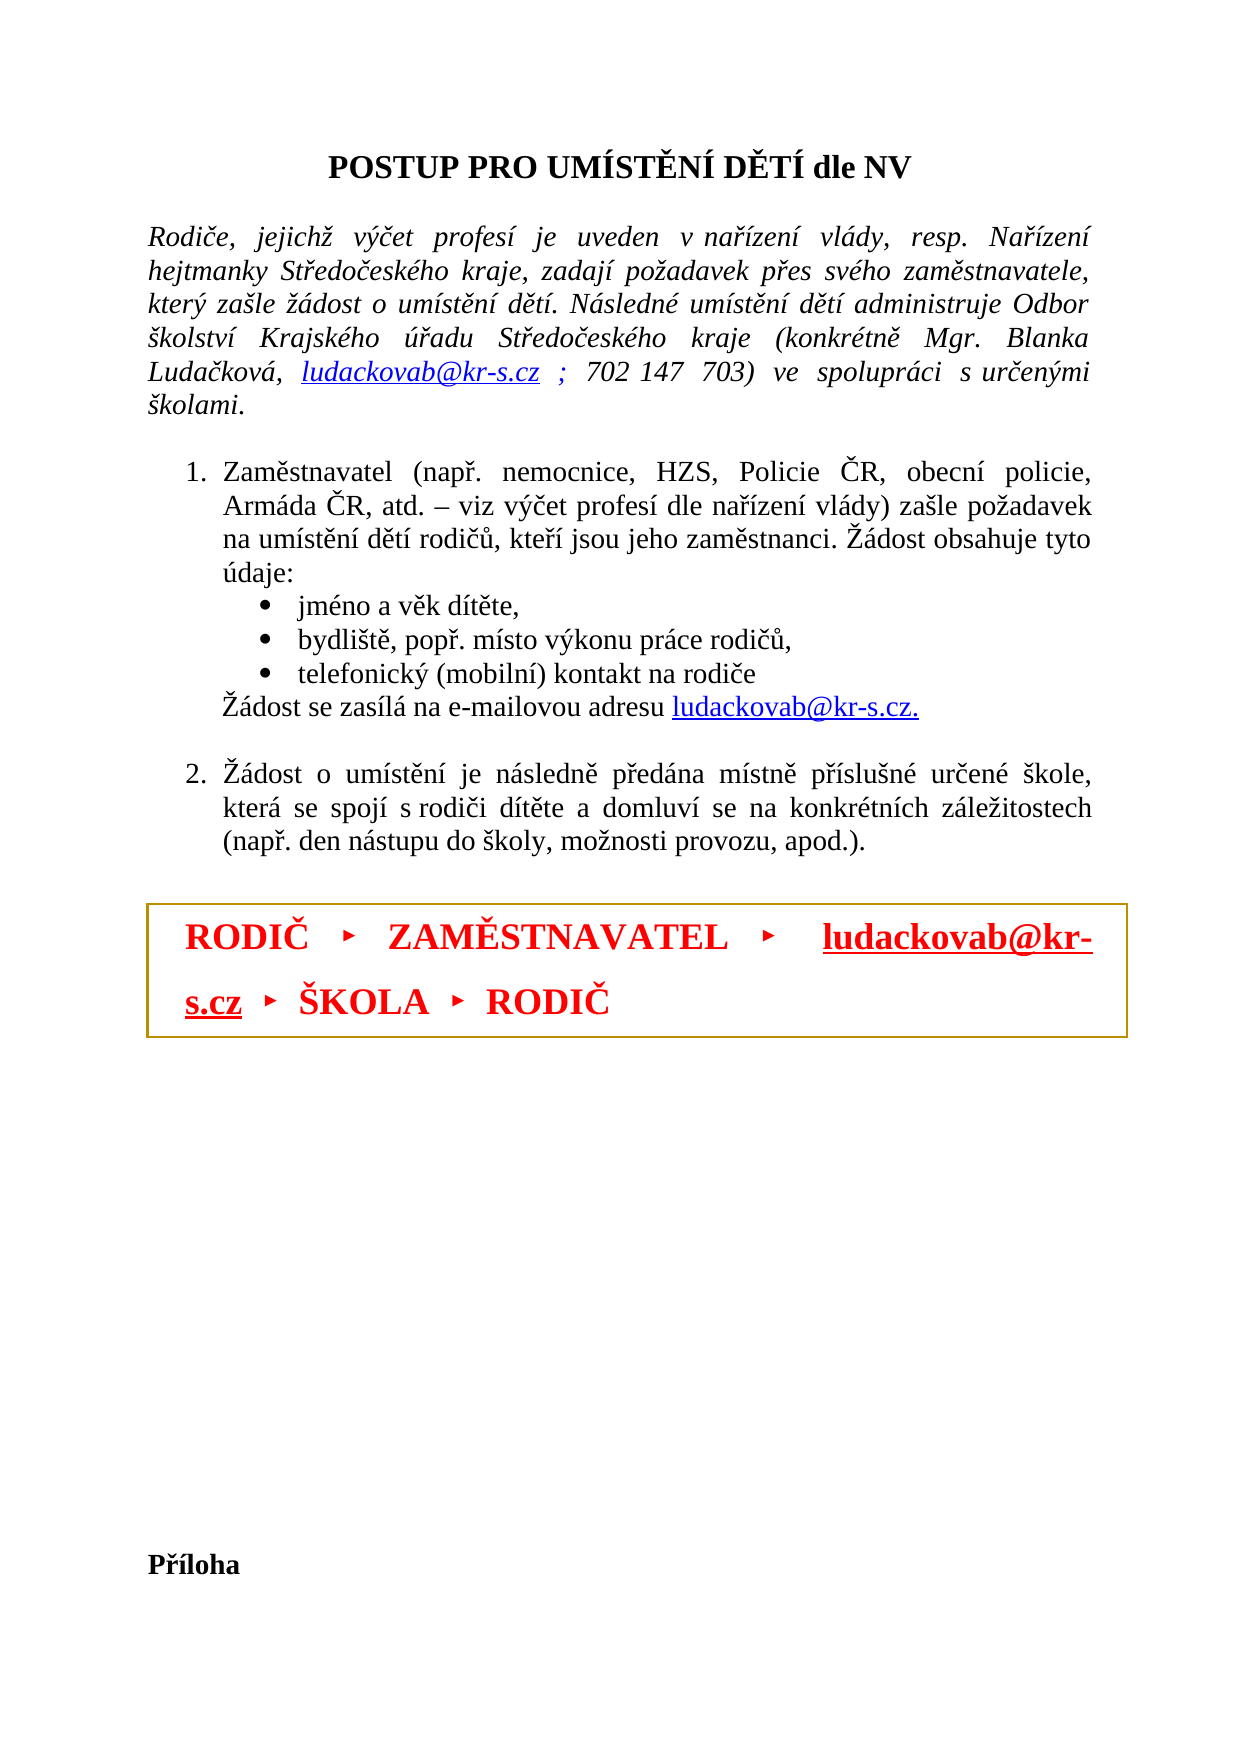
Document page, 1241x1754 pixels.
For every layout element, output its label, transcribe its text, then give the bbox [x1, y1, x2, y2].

text Příloha [148, 1547, 1093, 1581]
list jméno a věk dítěte, [260, 588, 1093, 622]
list Žádost o umístění je následně předána místně příslušné určené škole, která se spojí s rodiči dítěte a domluví se na konkrétních záležitostech (např. den nástupu do školy, možnosti provozu, apod.). [185, 756, 1093, 857]
list Zaměstnavatel (např. nemocnice, HZS, Policie ČR, obecní policie, Armáda ČR, atd. – viz výčet profesí dle nařízení vlády) zašle požadavek na umístění dětí rodičů, kteří jsou jeho zaměstnanci. Žádost obsahuje tyto údaje: [185, 454, 1093, 588]
text Rodiče, jejichž výčet profesí je uveden v nařízení vlády, resp. Nařízení hejtmanky Středočeského kraje, zadají požadavek přes svého zaměstnavatele, který zašle žádost o umístění dětí. Následné umístění dětí administruje Odbor školství Krajského úřadu Středočeského kraje (konkrétně Mgr. Blanka Ludačková, ludackovab@kr-s.cz ; 702 147 703) ve spolupráci s určenými školami. [148, 219, 1093, 421]
text RODIČ ‣ ZAMĚSTNAVATEL ‣ ludackovab@kr-s.cz ‣ ŠKOLA ‣ RODIČ [185, 914, 1093, 1022]
text Žádost se zasílá na e-mailovou adresu ludackovab@kr-s.cz. [221, 689, 1093, 723]
text POSTUP PRO UMÍSTĚNÍ DĚTÍ dle NV [148, 148, 1093, 186]
list bydliště, popř. místo výkonu práce rodičů, [260, 622, 1093, 656]
list telefonický (mobilní) kontakt na rodiče [260, 656, 1093, 689]
